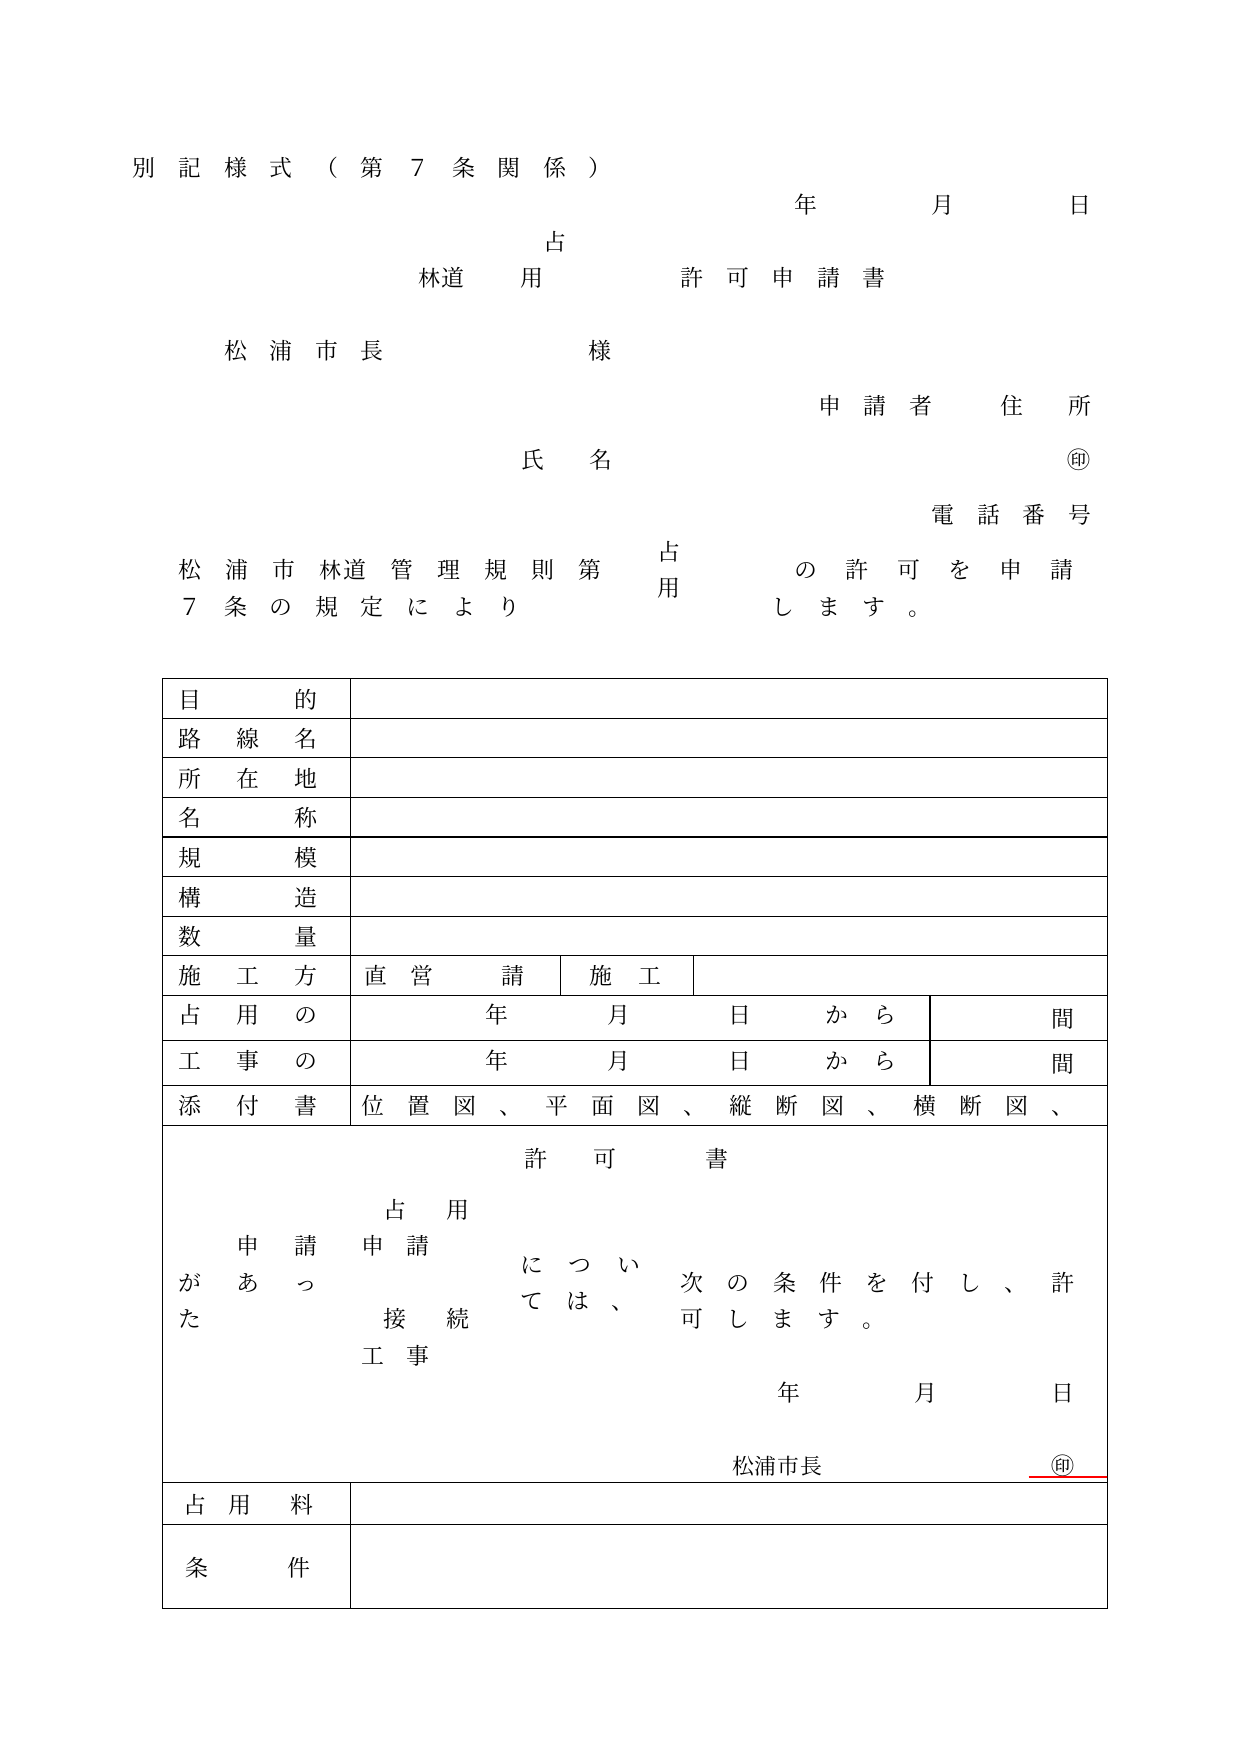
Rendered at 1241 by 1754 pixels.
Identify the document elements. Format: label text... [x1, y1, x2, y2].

table_cell 年 月 日 から 年 月 日 まで [351, 1041, 929, 1085]
table_cell 占用料 [163, 1483, 350, 1524]
table_header の許可を申請します。 [768, 532, 1107, 641]
table_cell 間 [931, 1041, 1107, 1085]
table_cell [351, 798, 1107, 836]
table_cell 占用の期間 [163, 996, 350, 1040]
table_cell [351, 758, 1107, 797]
table_cell [351, 1525, 1107, 1608]
table_cell 名称 [163, 798, 350, 836]
table_cell 占用申請 接続工事 [350, 1190, 502, 1373]
table_cell 間 [931, 996, 1107, 1040]
table_cell 位置図、平面図、縦断図、横断図、その他市長が求める書類 [351, 1086, 1107, 1124]
table_cell 条 件 [163, 1525, 350, 1608]
table_header 占 用 接続工事 [635, 532, 768, 641]
text 別記様式（第７条関係） [133, 149, 1113, 185]
text 電話番号 [133, 496, 1113, 532]
table_cell 年 月 日 から 年 月 日 まで [351, 996, 929, 1040]
text 氏名 ㊞ [133, 441, 1113, 477]
table_cell 年 月 日 松浦市長 ㊞ [163, 1373, 1107, 1482]
table_cell [694, 956, 1107, 995]
table_header 林道 [162, 222, 502, 331]
table_header [351, 679, 1107, 718]
table_cell 次の条件を付し、許可します。 [664, 1190, 1107, 1373]
table_cell 工事の期間 [163, 1041, 350, 1085]
table_cell 規模 [163, 838, 350, 876]
table_cell [351, 1483, 1107, 1524]
table_cell 数量 [163, 917, 350, 955]
table_cell 直営 請負 [351, 956, 560, 995]
table_cell [351, 838, 1107, 876]
table_cell 申請があった [163, 1190, 350, 1373]
table_cell [351, 719, 1107, 757]
table_cell 施工方法 [163, 956, 350, 995]
table_header 松浦市林道管理規則第７条の規定により [162, 532, 635, 641]
table_cell 施工業者 [561, 956, 693, 995]
table_header 目的 [163, 679, 350, 718]
table_cell 構造 [163, 877, 350, 916]
text 松浦市長 様 [133, 331, 1113, 368]
table_header 許可申請書 [650, 222, 1107, 331]
text 年 月 日 [133, 185, 1113, 222]
table_cell [351, 917, 1107, 955]
table_cell については、 [502, 1190, 664, 1373]
table_cell 路線名 [163, 719, 350, 757]
table_header 占 用 接続工事 [502, 222, 649, 331]
table_cell 所在地 [163, 758, 350, 797]
table_cell 添付書類 [163, 1086, 350, 1124]
text 申請者 住所 [133, 386, 1113, 422]
table_cell [351, 877, 1107, 916]
table_cell 許可書 [163, 1126, 1107, 1190]
